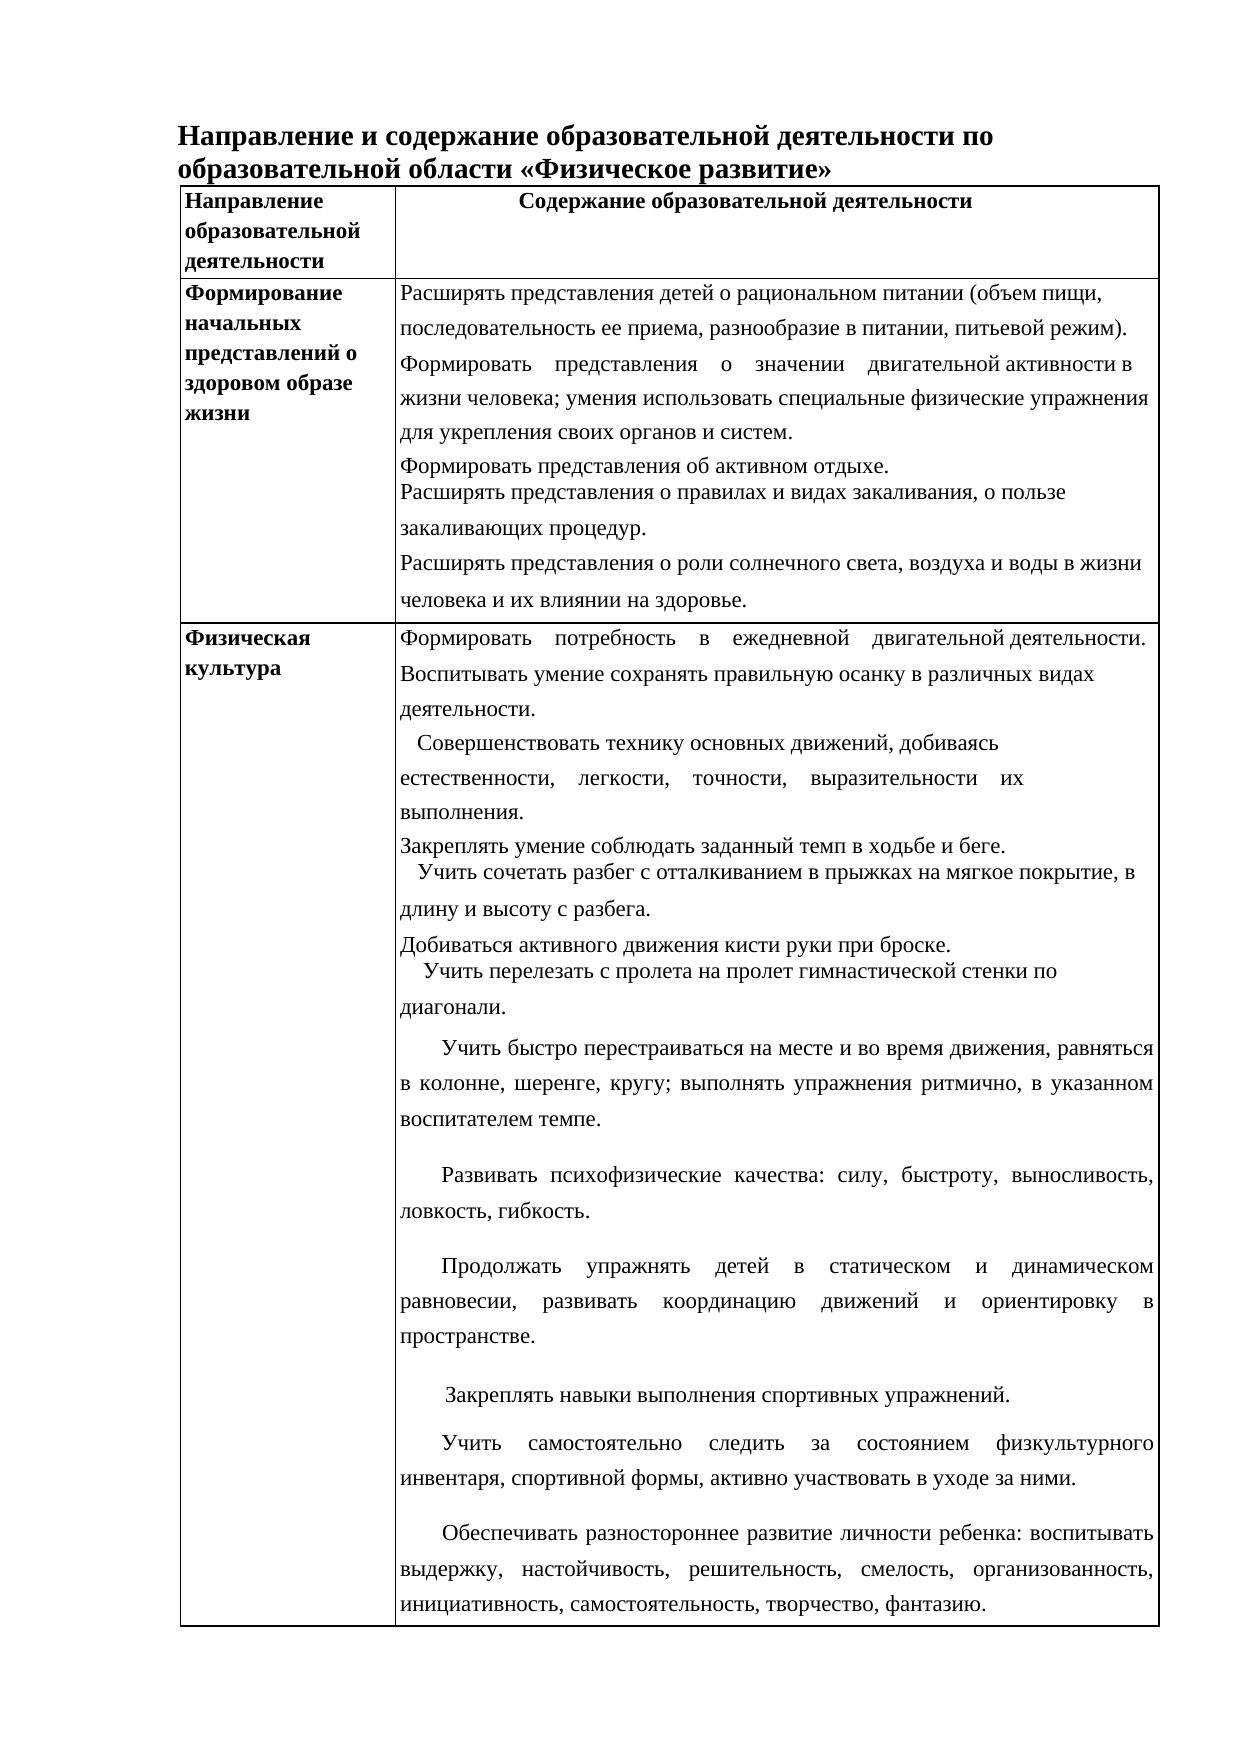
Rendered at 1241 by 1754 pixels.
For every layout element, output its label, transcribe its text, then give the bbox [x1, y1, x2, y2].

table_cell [396, 624, 1158, 1625]
table_header Направление образовательной деятельности [181, 187, 395, 277]
table_header Содержание образовательной деятельности [396, 187, 1158, 277]
text Направление и содержание образовательной деятельности по образовательной области «Физическое развитие» [177, 118, 1152, 185]
table_cell Формирование начальных представлений о здоровом образе жизни [181, 279, 395, 622]
table_cell Расширять представления детей о рациональном питании (объем пищи, последовательность ее приема, разнообразие в питании, питьевой режим). Формировать представления о значении двигательной активности в жизни человека; умения использовать специальные физические упражнения для укрепления своих органов и систем. Формировать представления об активном отдыхе. Расширять представления о правилах и видах закаливания, о пользе закаливающих процедур. Расширять представления о роли солнечного света, воздуха и воды в жизни человека и их влиянии на здоровье. [396, 279, 1158, 622]
table_cell Физическая культура [181, 624, 395, 1625]
